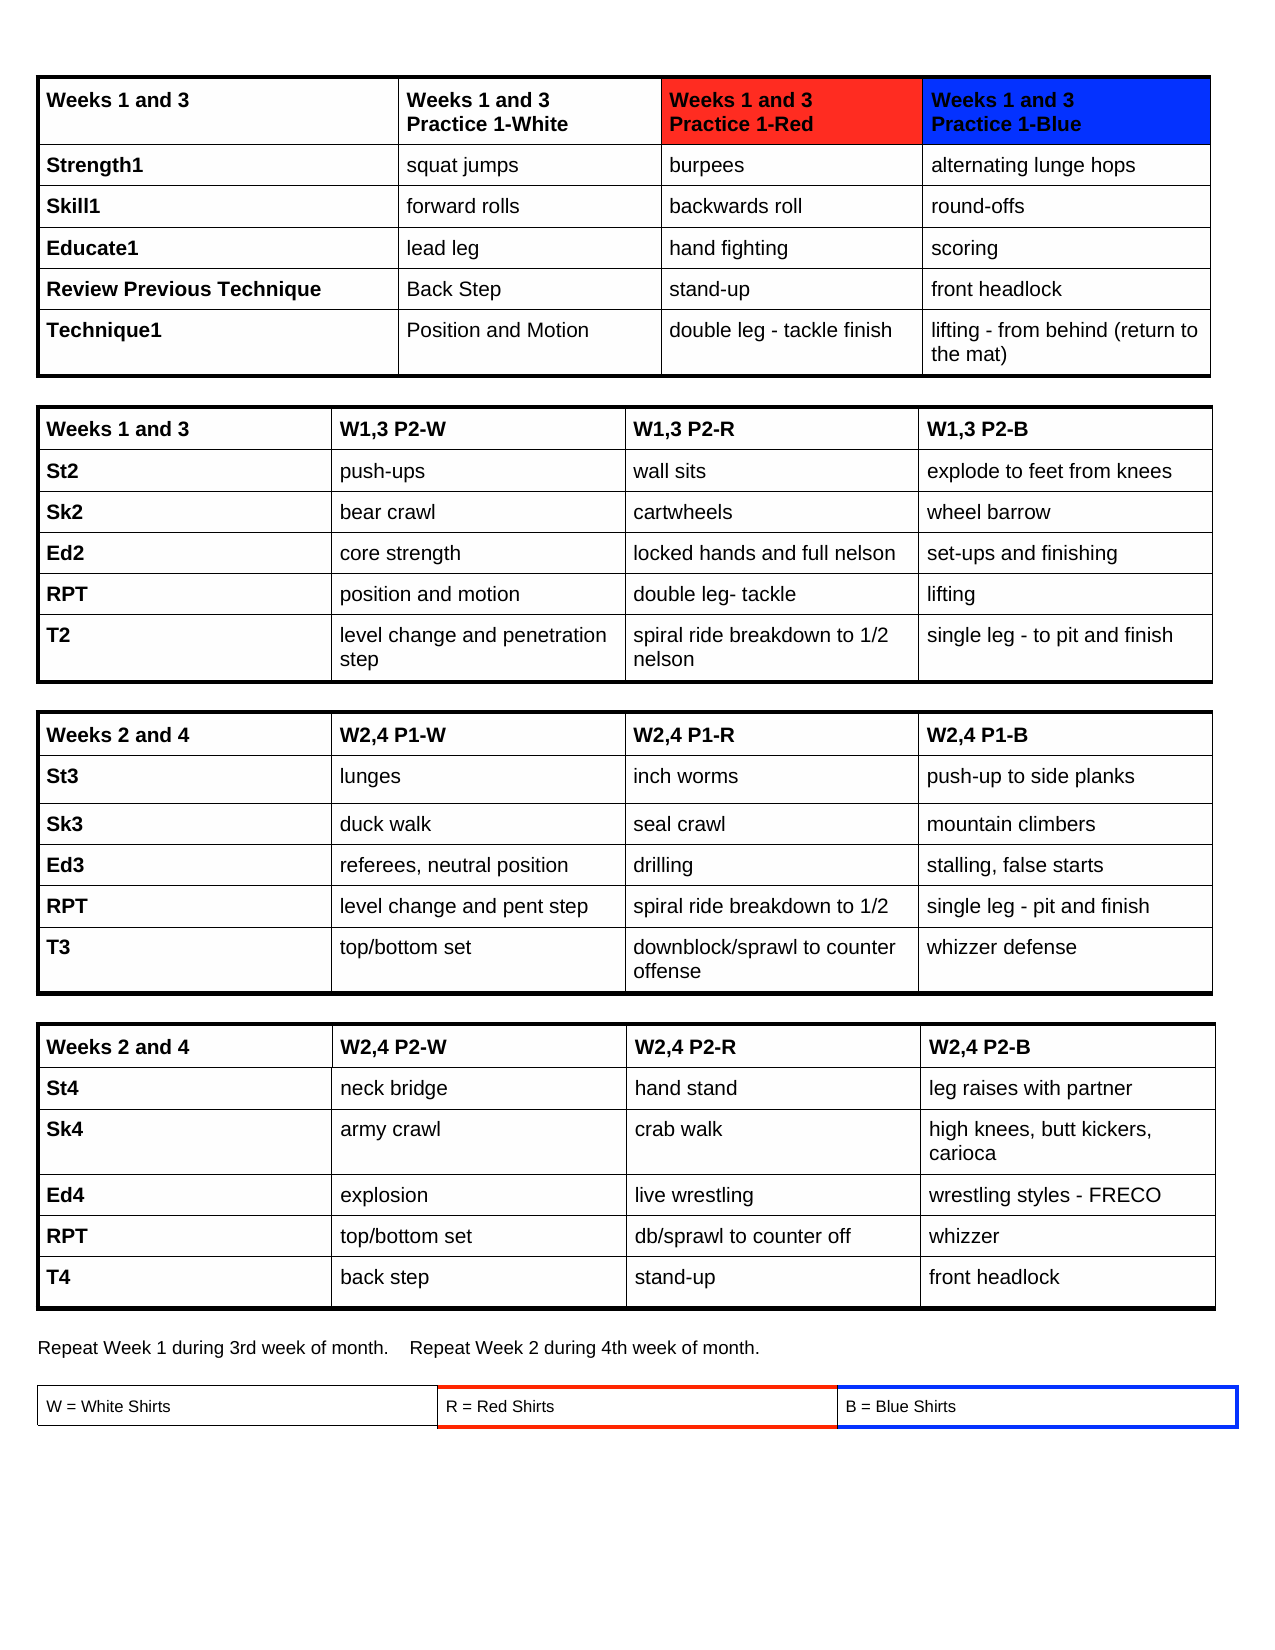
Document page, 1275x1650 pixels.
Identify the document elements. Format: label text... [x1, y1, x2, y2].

table_cell Educate1 [40, 228, 398, 268]
table_cell level change and penetration step [332, 615, 625, 679]
table_cell lead leg [399, 228, 661, 268]
table_cell Skill1 [40, 186, 398, 227]
table_header Weeks 1 and 3 Practice 1-White [399, 79, 661, 144]
table_header Weeks 2 and 4 [40, 714, 331, 755]
table_header W2,4 P1-W [332, 714, 625, 755]
table_cell live wrestling [627, 1175, 920, 1215]
table_cell RPT [40, 574, 331, 614]
table_cell St2 [40, 450, 331, 491]
table_cell duck walk [332, 804, 625, 844]
table_cell single leg - to pit and finish [919, 615, 1212, 679]
table_cell Technique1 [40, 310, 398, 374]
table_cell spiral ride breakdown to 1/2 nelson [626, 615, 918, 679]
table_cell seal crawl [626, 804, 918, 844]
table_cell Sk2 [40, 492, 331, 532]
table_cell hand stand [627, 1068, 920, 1108]
table_cell backwards roll [662, 186, 922, 227]
table_cell squat jumps [399, 145, 661, 185]
table_cell stand-up [662, 269, 922, 309]
table_cell position and motion [332, 574, 625, 614]
table_header W1,3 P2-W [332, 409, 625, 449]
table_cell Review Previous Technique [40, 269, 398, 309]
table_cell Ed3 [40, 845, 331, 885]
table_header W = White Shirts [38, 1386, 437, 1425]
table_cell set-ups and finishing [919, 533, 1212, 573]
table_cell inch worms [626, 756, 918, 803]
table_cell whizzer [921, 1216, 1215, 1256]
table_cell double leg - tackle finish [662, 310, 922, 374]
table_header W2,4 P1-B [919, 714, 1212, 755]
table_cell Sk3 [40, 804, 331, 844]
table_cell front headlock [921, 1257, 1215, 1306]
table_header Weeks 1 and 3 [40, 409, 331, 449]
table_cell lifting [919, 574, 1212, 614]
table_cell neck bridge [332, 1068, 626, 1108]
table_cell army crawl [332, 1110, 626, 1173]
table_cell push-up to side planks [919, 756, 1212, 803]
table_cell RPT [40, 886, 331, 926]
table_header Weeks 1 and 3 [40, 79, 398, 144]
table_cell T3 [40, 928, 331, 991]
table_cell push-ups [332, 450, 625, 491]
table_cell lifting - from behind (return to the mat) [923, 310, 1210, 374]
table_cell Sk4 [40, 1110, 331, 1173]
table_header Weeks 1 and 3 Practice 1-Red [662, 79, 922, 144]
table_header W2,4 P2-W [333, 1026, 626, 1067]
table_cell front headlock [923, 269, 1210, 309]
table_header R = Red Shirts [438, 1389, 837, 1425]
table_cell St3 [40, 756, 331, 803]
table_cell leg raises with partner [921, 1068, 1215, 1108]
table_cell level change and pent step [332, 886, 625, 926]
table_header W2,4 P1-R [626, 714, 918, 755]
table_cell cartwheels [626, 492, 918, 532]
table_cell lunges [332, 756, 625, 803]
table_cell core strength [332, 533, 625, 573]
table_cell Ed2 [40, 533, 331, 573]
table_cell locked hands and full nelson [626, 533, 918, 573]
table_cell St4 [40, 1068, 331, 1108]
table_cell back step [332, 1257, 626, 1306]
table_cell mountain climbers [919, 804, 1212, 844]
text Repeat Week 1 during 3rd week of month. Repeat Week 2 during 4th week of month. [37, 1337, 1237, 1358]
table_cell drilling [626, 845, 918, 885]
table_cell hand fighting [662, 228, 922, 268]
table_cell alternating lunge hops [923, 145, 1210, 185]
table_cell explode to feet from knees [919, 450, 1212, 491]
table_cell whizzer defense [919, 928, 1212, 991]
table_cell T2 [40, 615, 331, 679]
table_cell Ed4 [40, 1175, 331, 1215]
table_cell bear crawl [332, 492, 625, 532]
table_cell spiral ride breakdown to 1/2 [626, 886, 918, 926]
table_cell wrestling styles - FRECO [921, 1175, 1215, 1215]
table_cell explosion [332, 1175, 626, 1215]
table_header Weeks 1 and 3 Practice 1-Blue [923, 79, 1210, 144]
table_cell wall sits [626, 450, 918, 491]
table_header Weeks 2 and 4 [40, 1026, 332, 1067]
table_cell crab walk [627, 1110, 920, 1173]
table_cell round-offs [923, 186, 1210, 227]
table_cell top/bottom set [332, 1216, 626, 1256]
table_cell high knees, butt kickers, carioca [921, 1110, 1215, 1173]
table_cell wheel barrow [919, 492, 1212, 532]
table_header W2,4 P2-B [921, 1026, 1215, 1067]
table_cell burpees [662, 145, 922, 185]
table_cell Strength1 [40, 145, 398, 185]
table_cell RPT [40, 1216, 331, 1256]
table_cell Back Step [399, 269, 661, 309]
table_header W2,4 P2-R [627, 1026, 920, 1067]
table_cell single leg - pit and finish [919, 886, 1212, 926]
table_cell Position and Motion [399, 310, 661, 374]
table_cell double leg- tackle [626, 574, 918, 614]
table_cell forward rolls [399, 186, 661, 227]
table_cell referees, neutral position [332, 845, 625, 885]
table_header B = Blue Shirts [838, 1389, 1235, 1425]
table_cell top/bottom set [332, 928, 625, 991]
table_cell stalling, false starts [919, 845, 1212, 885]
table_cell downblock/sprawl to counter offense [626, 928, 918, 991]
table_header W1,3 P2-R [626, 409, 918, 449]
table_header W1,3 P2-B [919, 409, 1212, 449]
table_cell stand-up [627, 1257, 920, 1306]
table_cell db/sprawl to counter off [627, 1216, 920, 1256]
table_cell scoring [923, 228, 1210, 268]
table_cell T4 [40, 1257, 331, 1306]
